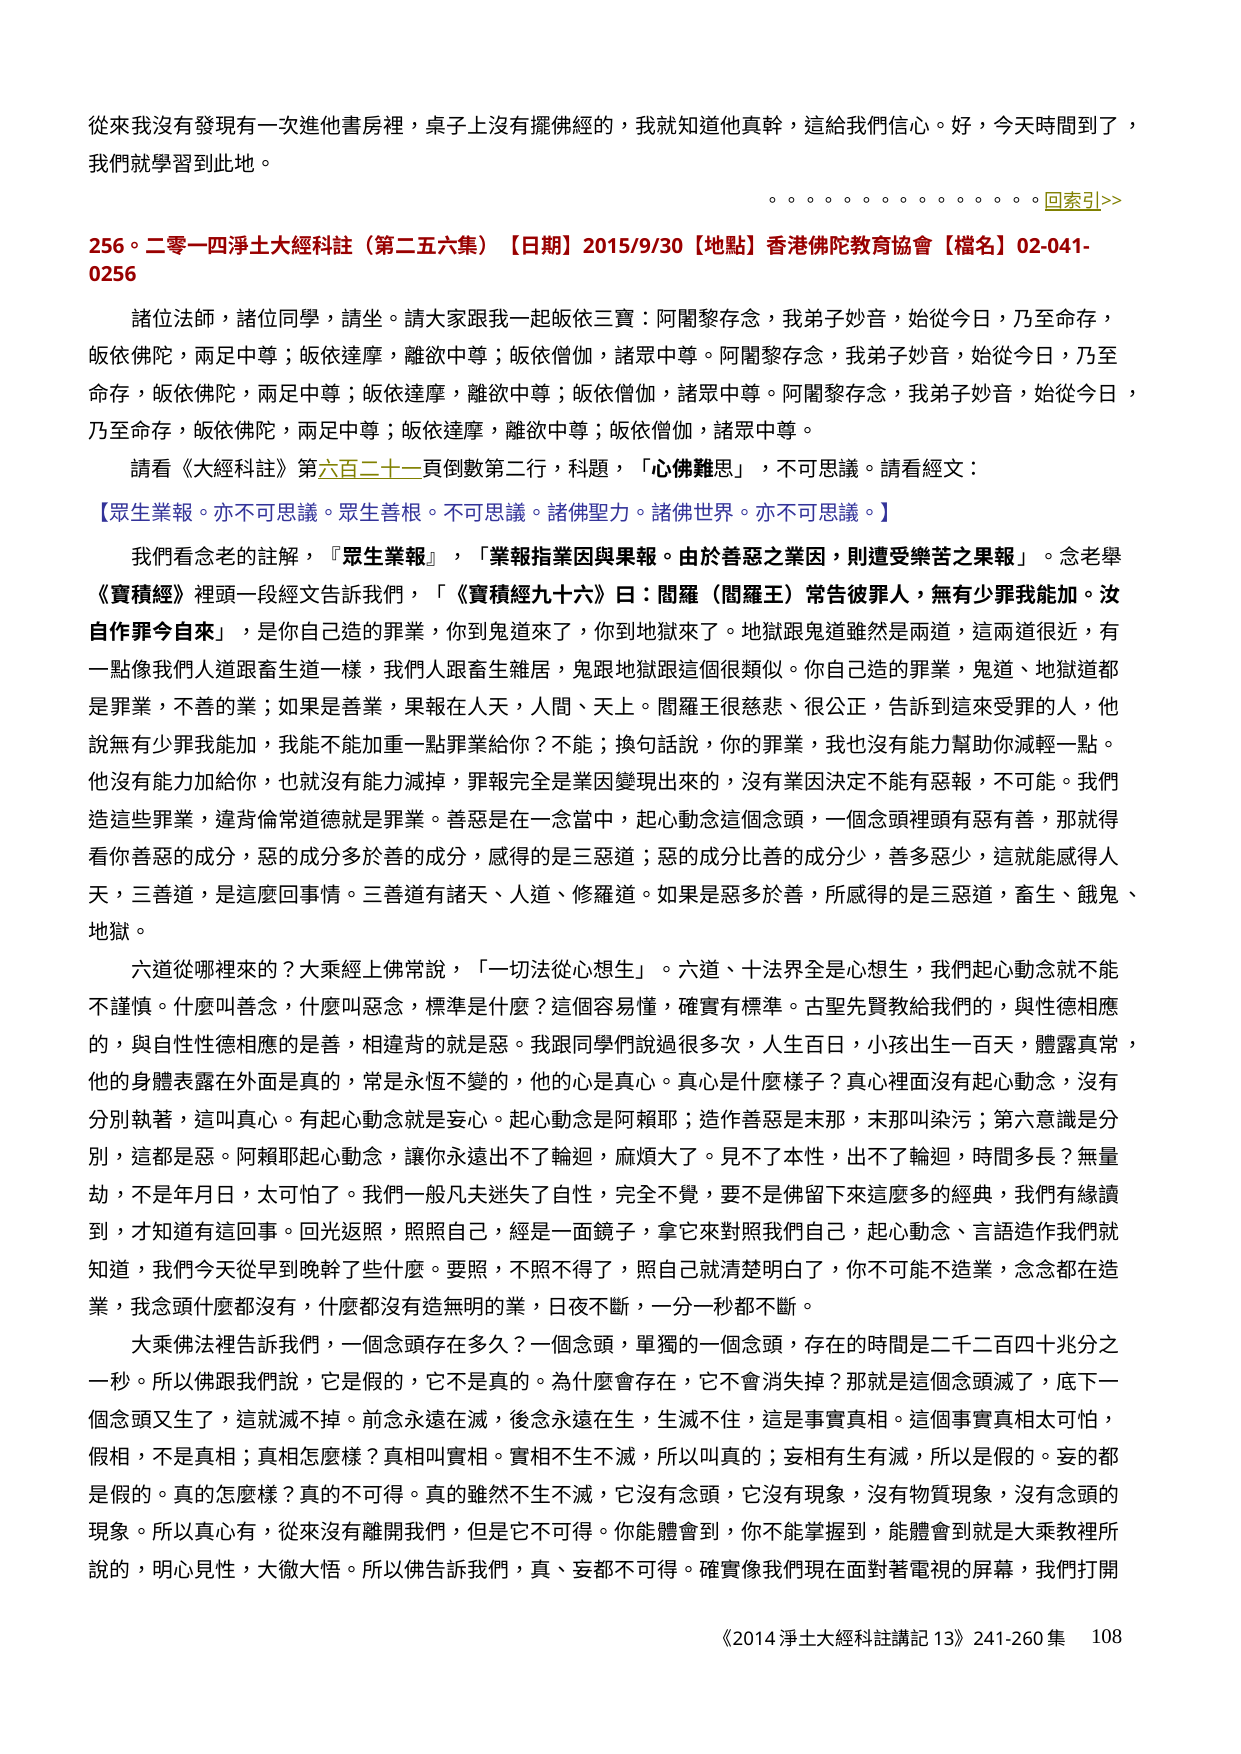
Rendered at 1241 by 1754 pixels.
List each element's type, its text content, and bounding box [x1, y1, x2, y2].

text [89, 106, 1122, 181]
text 。。。。。。。。。。。。。。。回索引>> [89, 181, 1122, 218]
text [89, 1324, 1122, 1587]
text 我們看念老的註解，『眾生業報』，「業報指業因與果報。由於善惡之業因，則遭受樂苦之果報」。念老舉《寶積經》裡頭一段經文告訴我們，「《寶積經九十六》曰：閻羅（閻羅王）常告彼罪人，無有少罪我能加。汝自作罪今自來」，是你自己造的罪業，你到鬼道來了，你到地獄來了。地獄跟鬼道雖然是兩道，這兩道很近，有一點像我們人道跟畜生道一樣，我們人跟畜生雜居，鬼跟地獄跟這個很類似。你自己造的罪業，鬼道、地獄道都是罪業，不善的業；如果是善業，果報在人天，人間、天上。閻羅王很慈悲、很公正，告訴到這來受罪的人，他說無有少罪我能加，我能不能加重一點罪業給你？不能；換句話說，你的罪業，我也沒有能力幫助你減輕一點。他沒有能力加給你，也就沒有能力減掉，罪報完全是業因變現出來的，沒有業因決定不能有惡報，不可能。我們造這些罪業，違背倫常道德就是罪業。善惡是在一念當中，起心動念這個念頭，一個念頭裡頭有惡有善，那就得看你善惡的成分，惡的成分多於善的成分，感得的是三惡道；惡的成分比善的成分少，善多惡少，這就能感得人天，三善道，是這麼回事情。三善道有諸天、人道、修羅道。如果是惡多於善，所感得的是三惡道，畜生、餓鬼、地獄。 [89, 537, 1122, 949]
subtitle 【眾生業報。亦不可思議。眾生善根。不可思議。諸佛聖力。諸佛世界。亦不可思議。】 [89, 496, 1122, 526]
text 諸位法師，諸位同學，請坐。請大家跟我一起皈依三寶：阿闍黎存念，我弟子妙音，始從今日，乃至命存，皈依佛陀，兩足中尊；皈依達摩，離欲中尊；皈依僧伽，諸眾中尊。阿闍黎存念，我弟子妙音，始從今日，乃至命存，皈依佛陀，兩足中尊；皈依達摩，離欲中尊；皈依僧伽，諸眾中尊。阿闍黎存念，我弟子妙音，始從今日，乃至命存，皈依佛陀，兩足中尊；皈依達摩，離欲中尊；皈依僧伽，諸眾中尊。 [89, 298, 1122, 448]
text 六道從哪裡來的？大乘經上佛常說，「一切法從心想生」。六道、十法界全是心想生，我們起心動念就不能不謹慎。什麼叫善念，什麼叫惡念，標準是什麼？這個容易懂，確實有標準。古聖先賢教給我們的，與性德相應的，與自性性德相應的是善，相違背的就是惡。我跟同學們說過很多次，人生百日，小孩出生一百天，體露真常，他的身體表露在外面是真的，常是永恆不變的，他的心是真心。真心是什麼樣子？真心裡面沒有起心動念，沒有分別執著，這叫真心。有起心動念就是妄心。起心動念是阿賴耶；造作善惡是末那，末那叫染污；第六意識是分別，這都是惡。阿賴耶起心動念，讓你永遠出不了輪迴，麻煩大了。見不了本性，出不了輪迴，時間多長？無量劫，不是年月日，太可怕了。我們一般凡夫迷失了自性，完全不覺，要不是佛留下來這麼多的經典，我們有緣讀到，才知道有這回事。回光返照，照照自己，經是一面鏡子，拿它來對照我們自己，起心動念、言語造作我們就知道，我們今天從早到晚幹了些什麼。要照，不照不得了，照自己就清楚明白了，你不可能不造業，念念都在造業，我念頭什麼都沒有，什麼都沒有造無明的業，日夜不斷，一分一秒都不斷。 [89, 949, 1122, 1324]
text 請看《大經科註》第六百二十一頁倒數第二行，科題，「心佛難思」，不可思議。請看經文： [89, 448, 1122, 486]
subtitle 256。二零一四淨土大經科註（第二五六集）【日期】2015/9/30【地點】香港佛陀教育協會【檔名】02-041-0256 [89, 229, 1122, 288]
